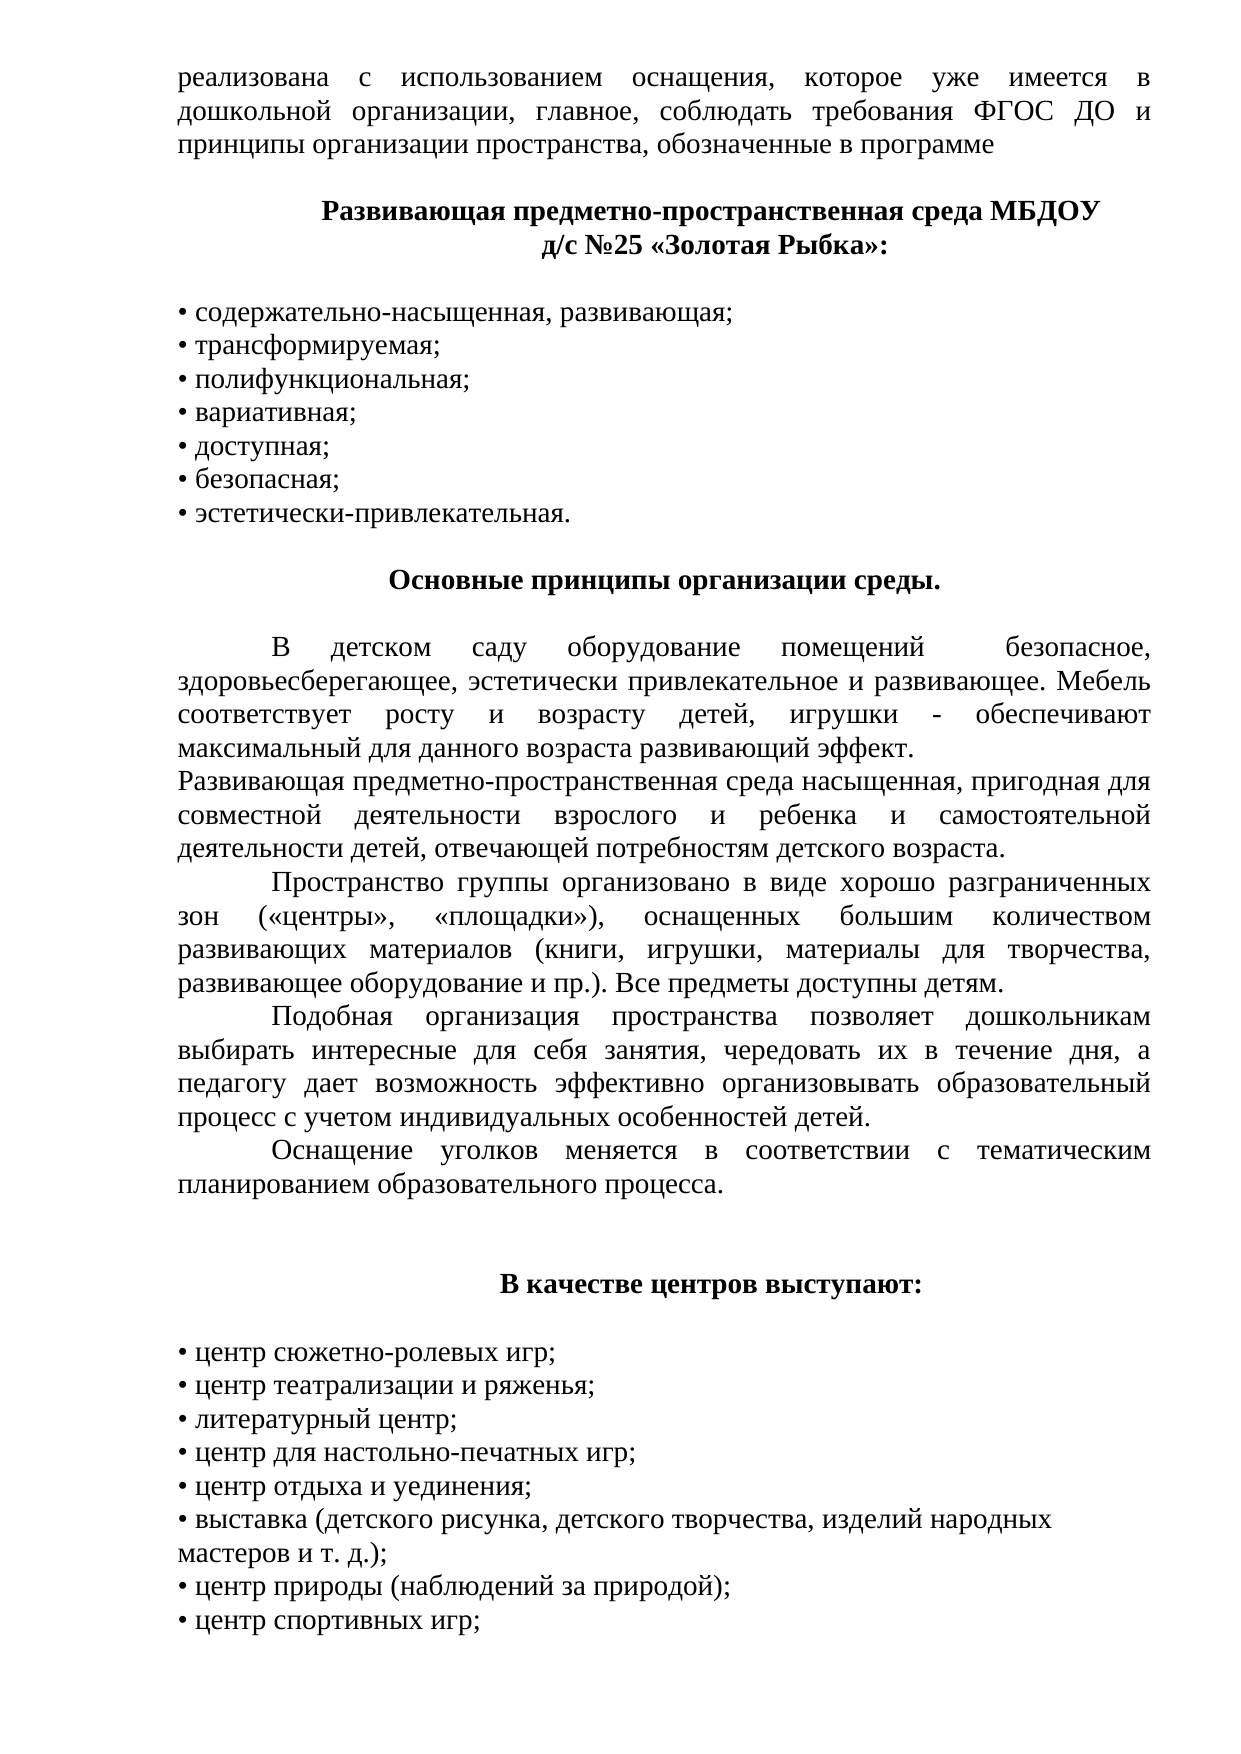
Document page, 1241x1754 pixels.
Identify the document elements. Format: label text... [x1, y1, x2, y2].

text • центр театрализации и ряженья; [177, 1367, 1152, 1401]
text • содержательно-насыщенная, развивающая; [177, 294, 1152, 327]
text • вариативная; [177, 394, 1152, 428]
text Подобная организация пространства позволяет дошкольникам выбирать интересные для себя занятия, чередовать их в течение дня, а педагогу дает возможность эффективно организовывать образовательный процесс с учетом индивидуальных особенностей детей. [177, 998, 1152, 1132]
text • выставка (детского рисунка, детского творчества, изделий народных [177, 1501, 1152, 1535]
text В детском саду оборудование помещений безопасное, здоровьесберегающее, эстетически привлекательное и развивающее. Мебель соответствует росту и возрасту детей, игрушки - обеспечивают максимальный для данного возраста развивающий эффект. [177, 629, 1152, 763]
text • центр для настольно-печатных игр; [177, 1434, 1152, 1468]
text мастеров и т. д.); [177, 1535, 1152, 1568]
text • доступная; [177, 428, 1152, 462]
text • центр сюжетно-ролевых игр; [177, 1334, 1152, 1367]
text Оснащение уголков меняется в соответствии с тематическим планированием образовательного процесса. [177, 1132, 1152, 1199]
text В качестве центров выступают: [177, 1267, 1152, 1300]
text Развивающая предметно-пространственная среда насыщенная, пригодная для совместной деятельности взрослого и ребенка и самостоятельной деятельности детей, отвечающей потребностям детского возраста. [177, 763, 1152, 864]
text • безопасная; [177, 462, 1152, 495]
text • центр природы (наблюдений за природой); [177, 1568, 1152, 1602]
text д/с №25 «Золотая Рыбка»: [177, 227, 1152, 260]
text Развивающая предметно-пространственная среда МБДОУ [177, 193, 1152, 227]
text • эстетически-привлекательная. [177, 495, 1152, 529]
text • литературный центр; [177, 1401, 1152, 1434]
text • полифункциональная; [177, 361, 1152, 394]
text Пространство группы организовано в виде хорошо разграниченных зон («центры», «площадки»), оснащенных большим количеством развивающих материалов (книги, игрушки, материалы для творчества, развивающее оборудование и пр.). Все предметы доступны детям. [177, 864, 1152, 998]
text • центр спортивных игр; [177, 1602, 1152, 1636]
text • трансформируемая; [177, 327, 1152, 361]
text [177, 59, 1152, 160]
text • центр отдыха и уединения; [177, 1468, 1152, 1501]
text Основные принципы организации среды. [177, 562, 1152, 596]
